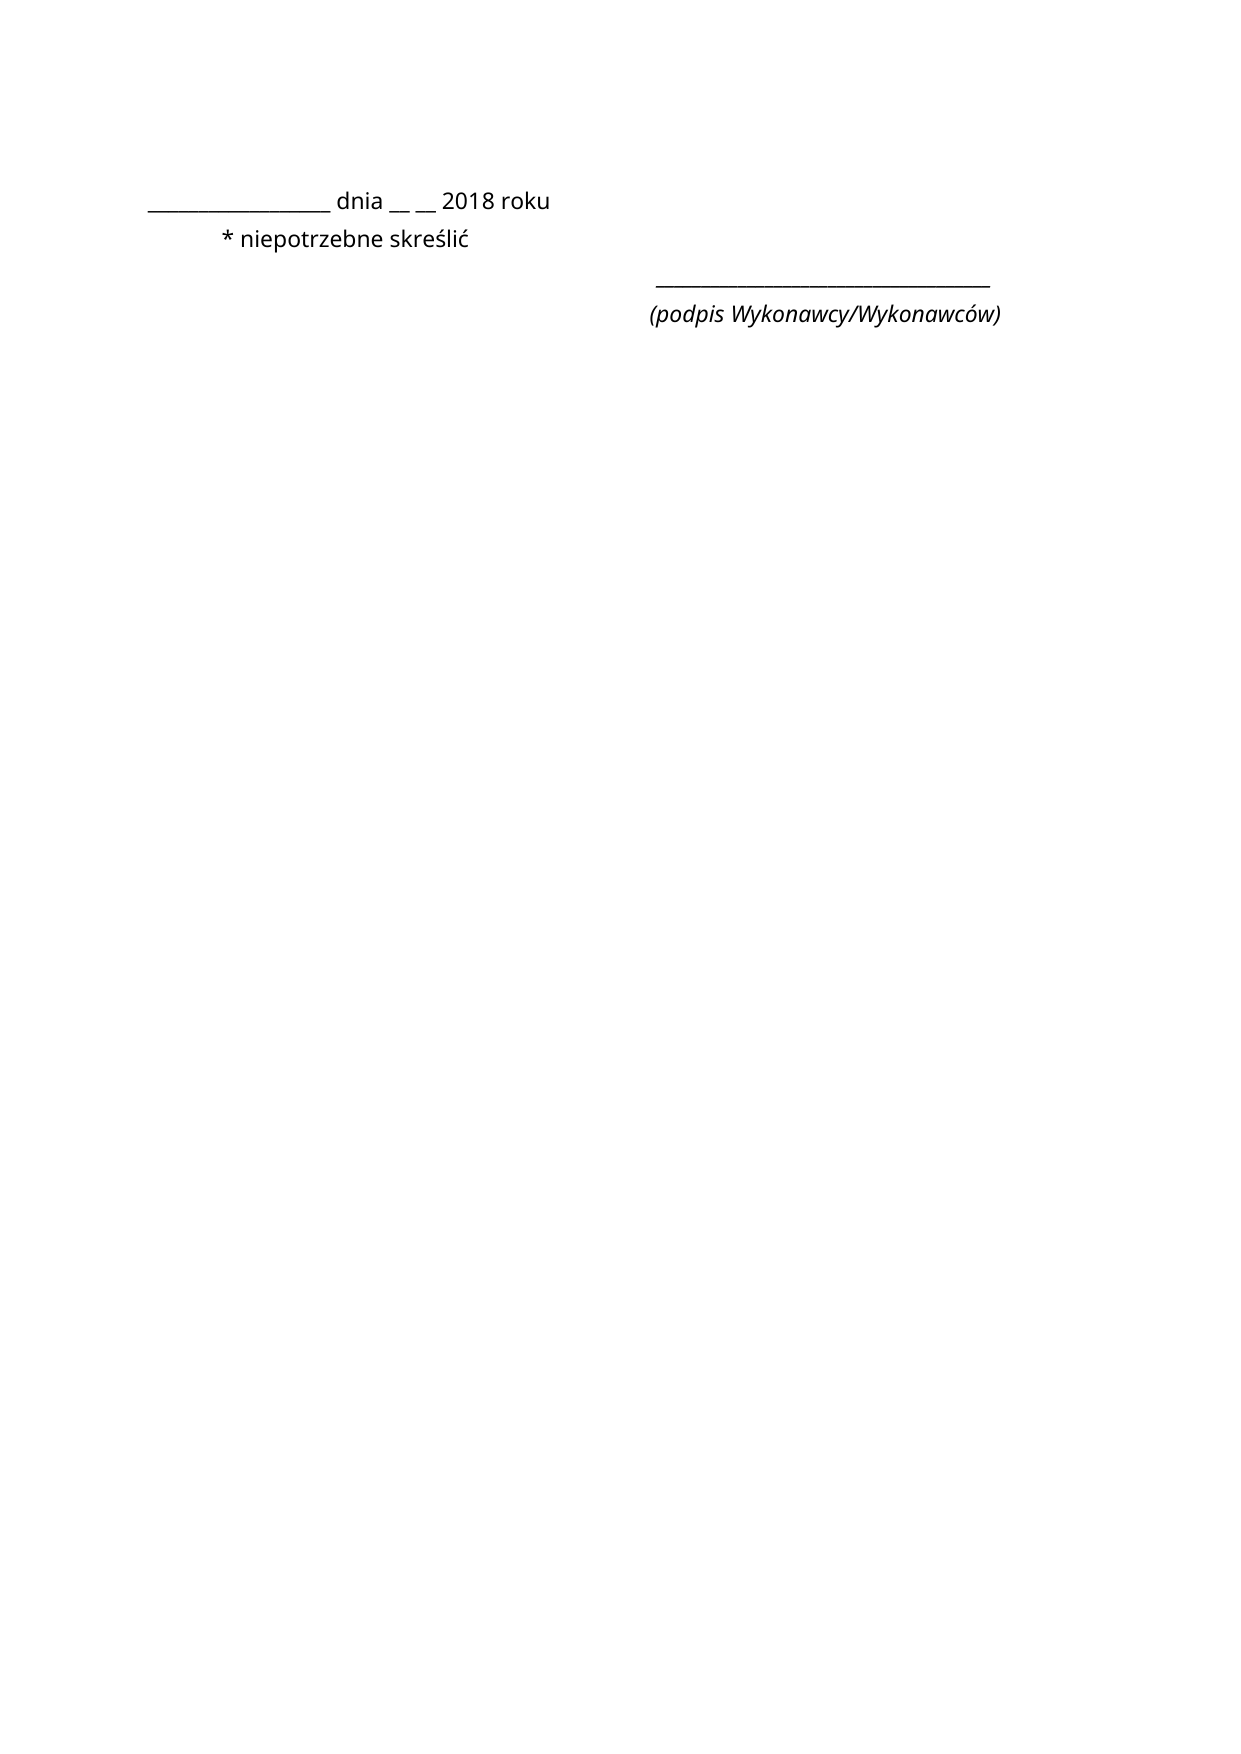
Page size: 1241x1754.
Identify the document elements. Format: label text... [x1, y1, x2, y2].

text __________________ dnia __ __ 2018 roku [148, 185, 1093, 216]
text (podpis Wykonawcy/Wykonawców) [148, 298, 1093, 329]
text _____________________________________ [148, 260, 1093, 291]
text * niepotrzebne skreślić [148, 223, 1093, 254]
